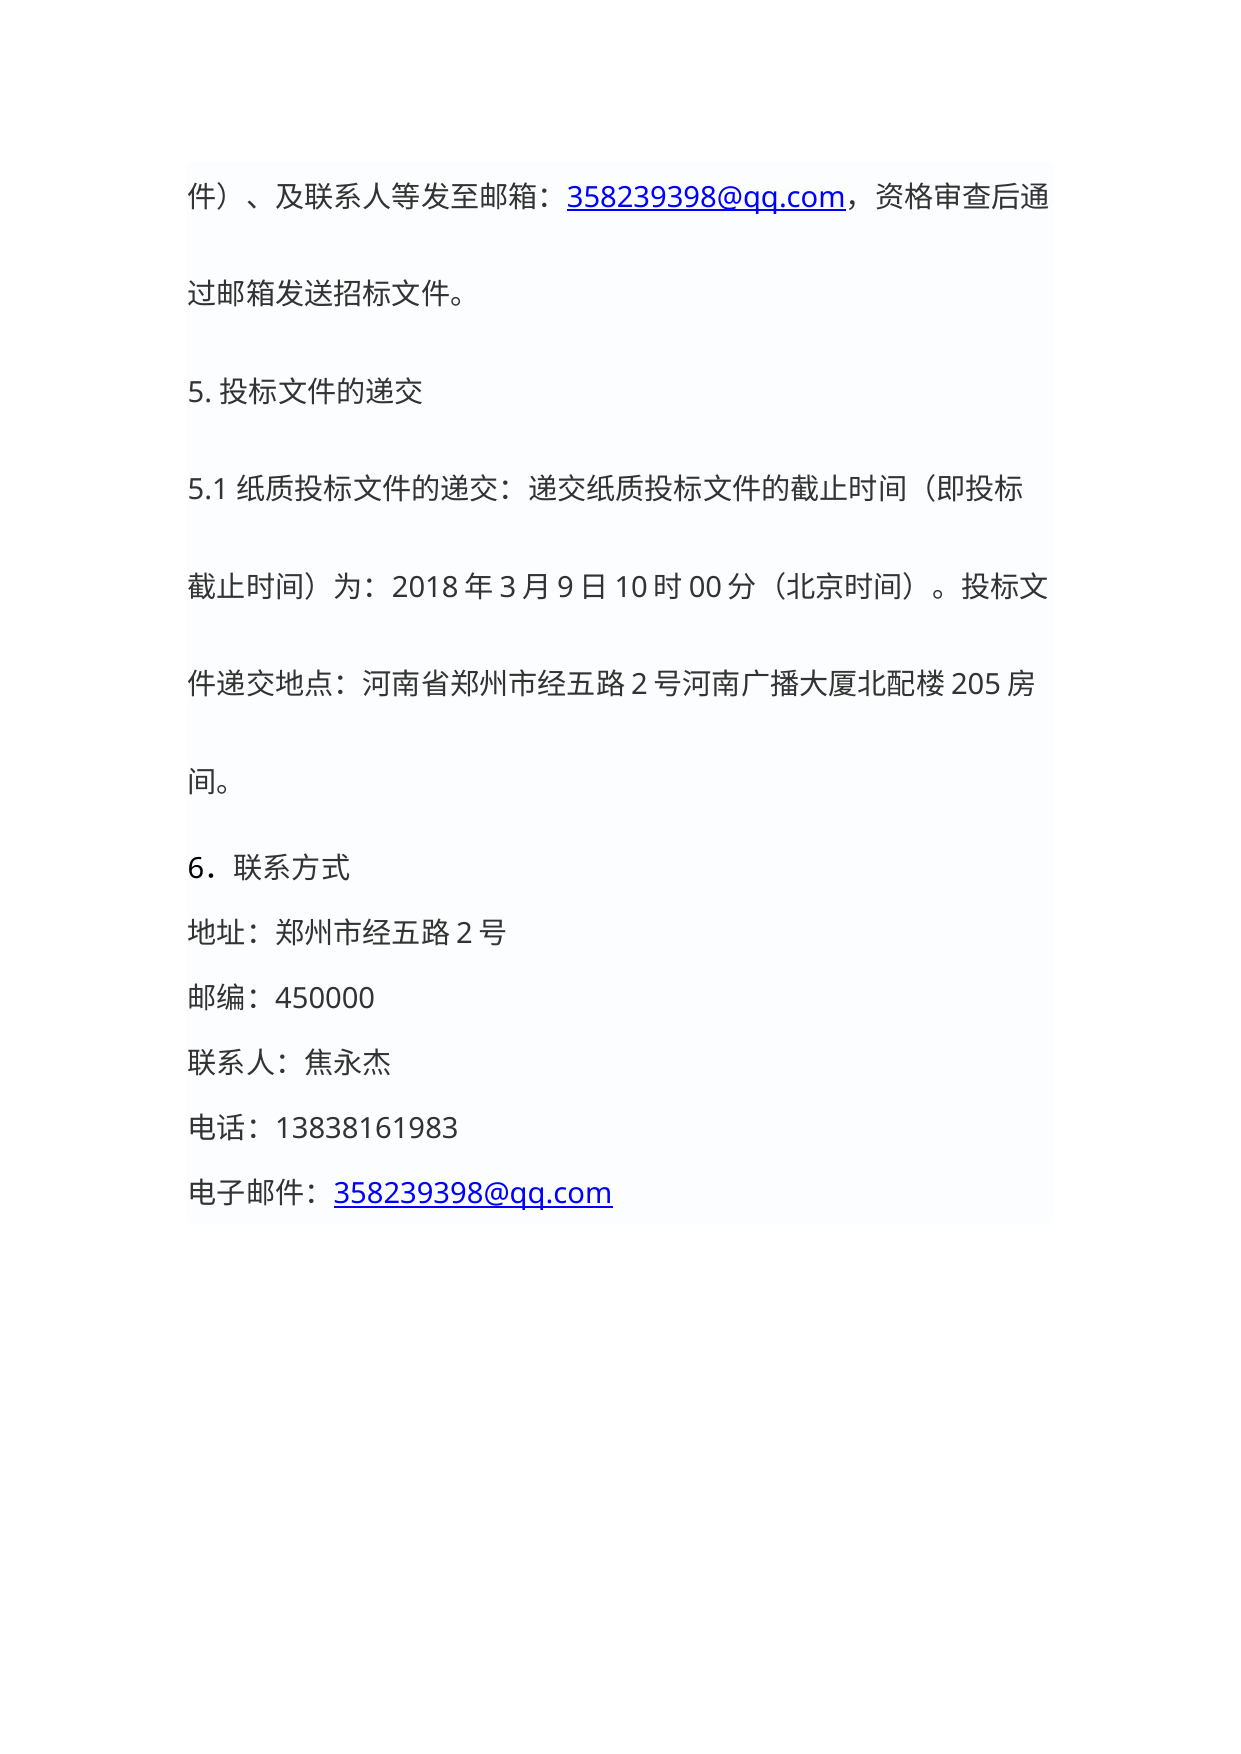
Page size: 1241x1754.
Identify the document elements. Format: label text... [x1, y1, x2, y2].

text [187, 162, 1053, 812]
list 联系方式 地址：郑州市经五路2号 邮编：450000 联系人：焦永杰 电话：13838161983 电子邮件：358239398@qq.com [187, 833, 1053, 1223]
